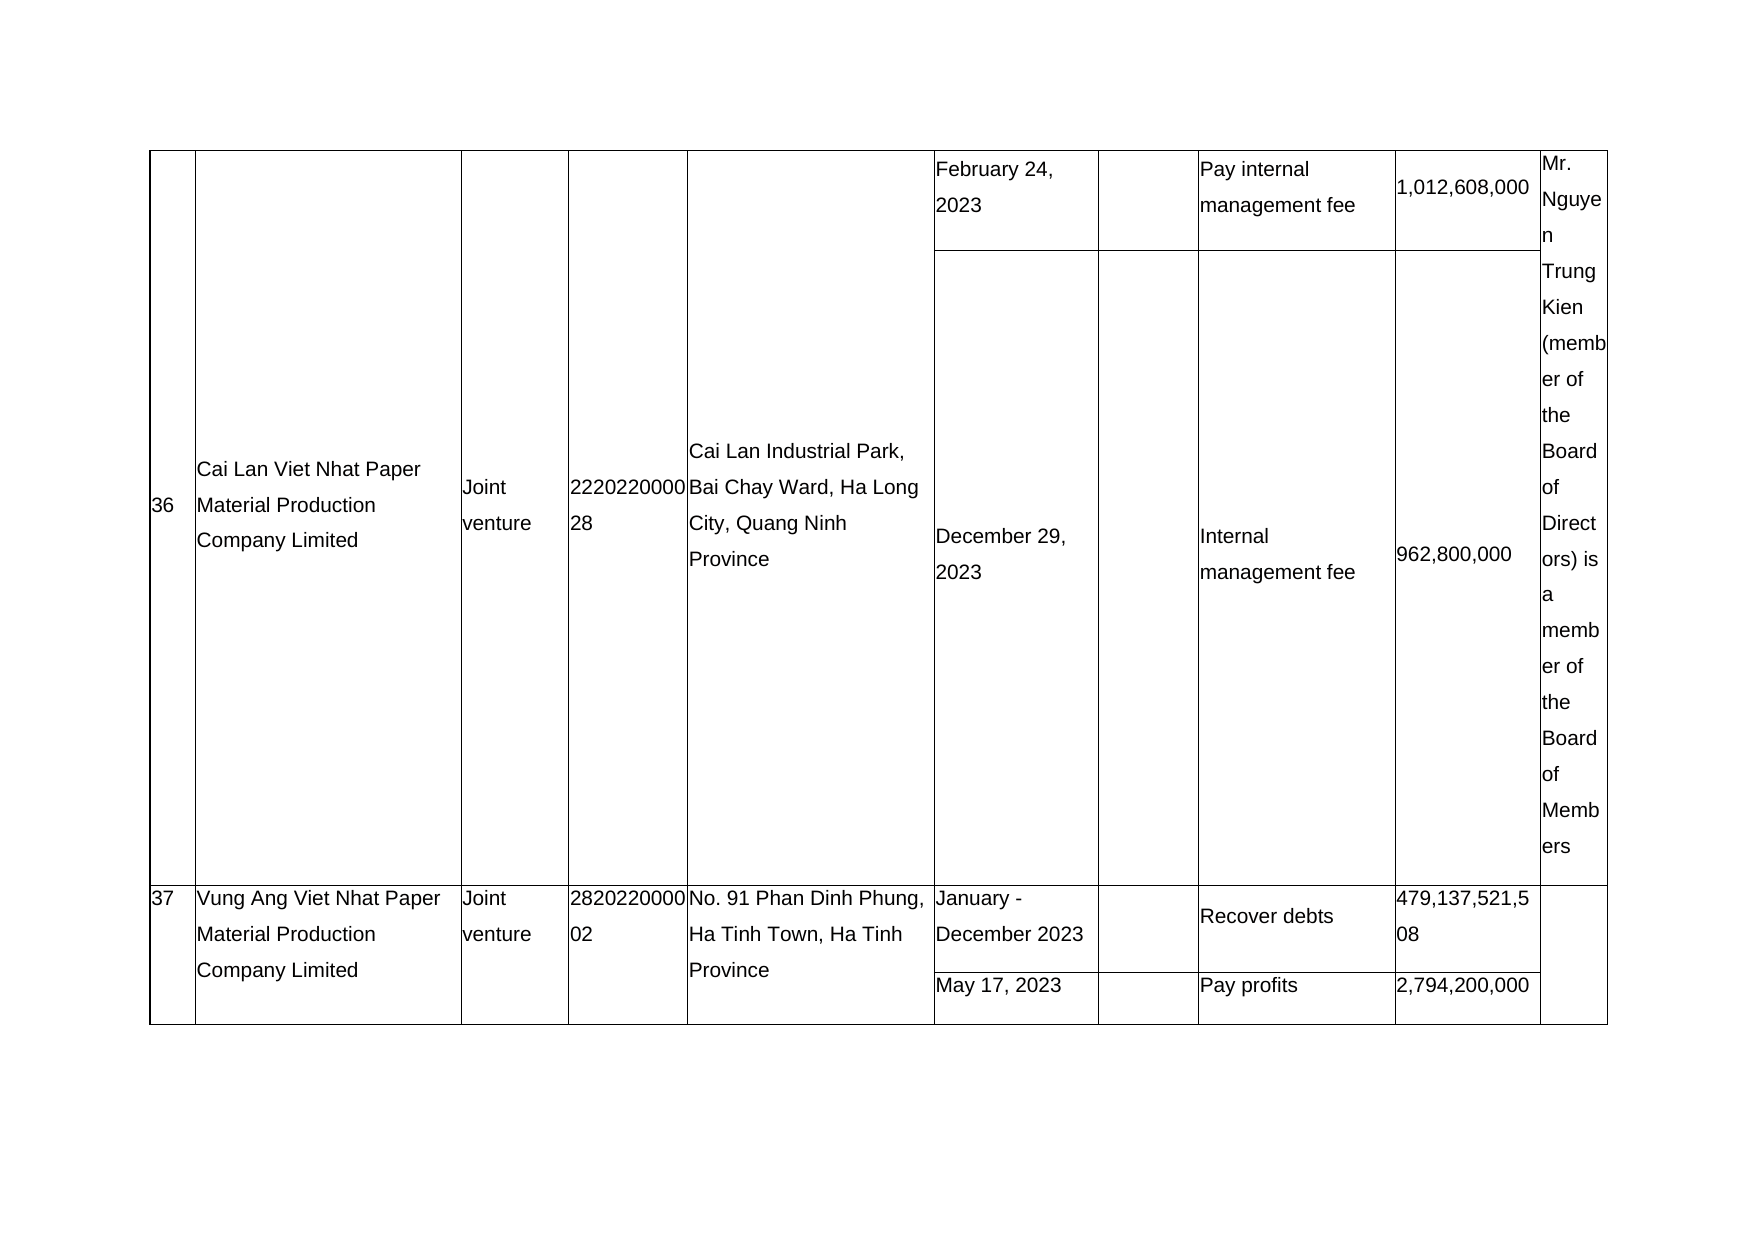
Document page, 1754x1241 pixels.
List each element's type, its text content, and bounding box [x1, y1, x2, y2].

table_cell 222022000028 [569, 151, 687, 884]
table_cell Internal management fee [1199, 251, 1395, 884]
table_cell 2,794,200,000 [1396, 973, 1540, 1024]
table_cell Recover debts [1199, 886, 1395, 972]
table_cell Joint venture [462, 886, 568, 1024]
table_cell [1099, 886, 1198, 972]
table_cell 479,137,521,508 [1396, 886, 1540, 972]
table_cell No. 91 Phan Dinh Phung, Ha Tinh Town, Ha Tinh Province [688, 886, 934, 1024]
table_cell Cai Lan Industrial Park, Bai Chay Ward, Ha Long City, Quang Ninh Province [688, 151, 934, 884]
table_cell [1099, 151, 1198, 249]
table_cell Vung Ang Viet Nhat Paper Material Production Company Limited [196, 886, 461, 1024]
table_cell 1,012,608,000 [1396, 151, 1540, 249]
table_cell [1541, 886, 1607, 1024]
table_cell [1099, 973, 1198, 1024]
table_cell Cai Lan Viet Nhat Paper Material Production Company Limited [196, 151, 461, 884]
table_cell Pay internal management fee [1199, 151, 1395, 249]
table_cell 36 [151, 151, 195, 884]
table_cell 962,800,000 [1396, 251, 1540, 884]
table_cell May 17, 2023 [935, 973, 1098, 1024]
table_cell Joint venture [462, 151, 568, 884]
table_cell February 24, 2023 [935, 151, 1098, 249]
table_cell [1099, 251, 1198, 884]
table_cell Pay profits [1199, 973, 1395, 1024]
table_cell 282022000002 [569, 886, 687, 1024]
table_cell January - December 2023 [935, 886, 1098, 972]
table_cell Mr. Nguyen Trung Kien (member of the Board of Directors) is a member of the Board of Members [1541, 151, 1607, 884]
table_cell December 29, 2023 [935, 251, 1098, 884]
table_cell 37 [151, 886, 195, 1024]
